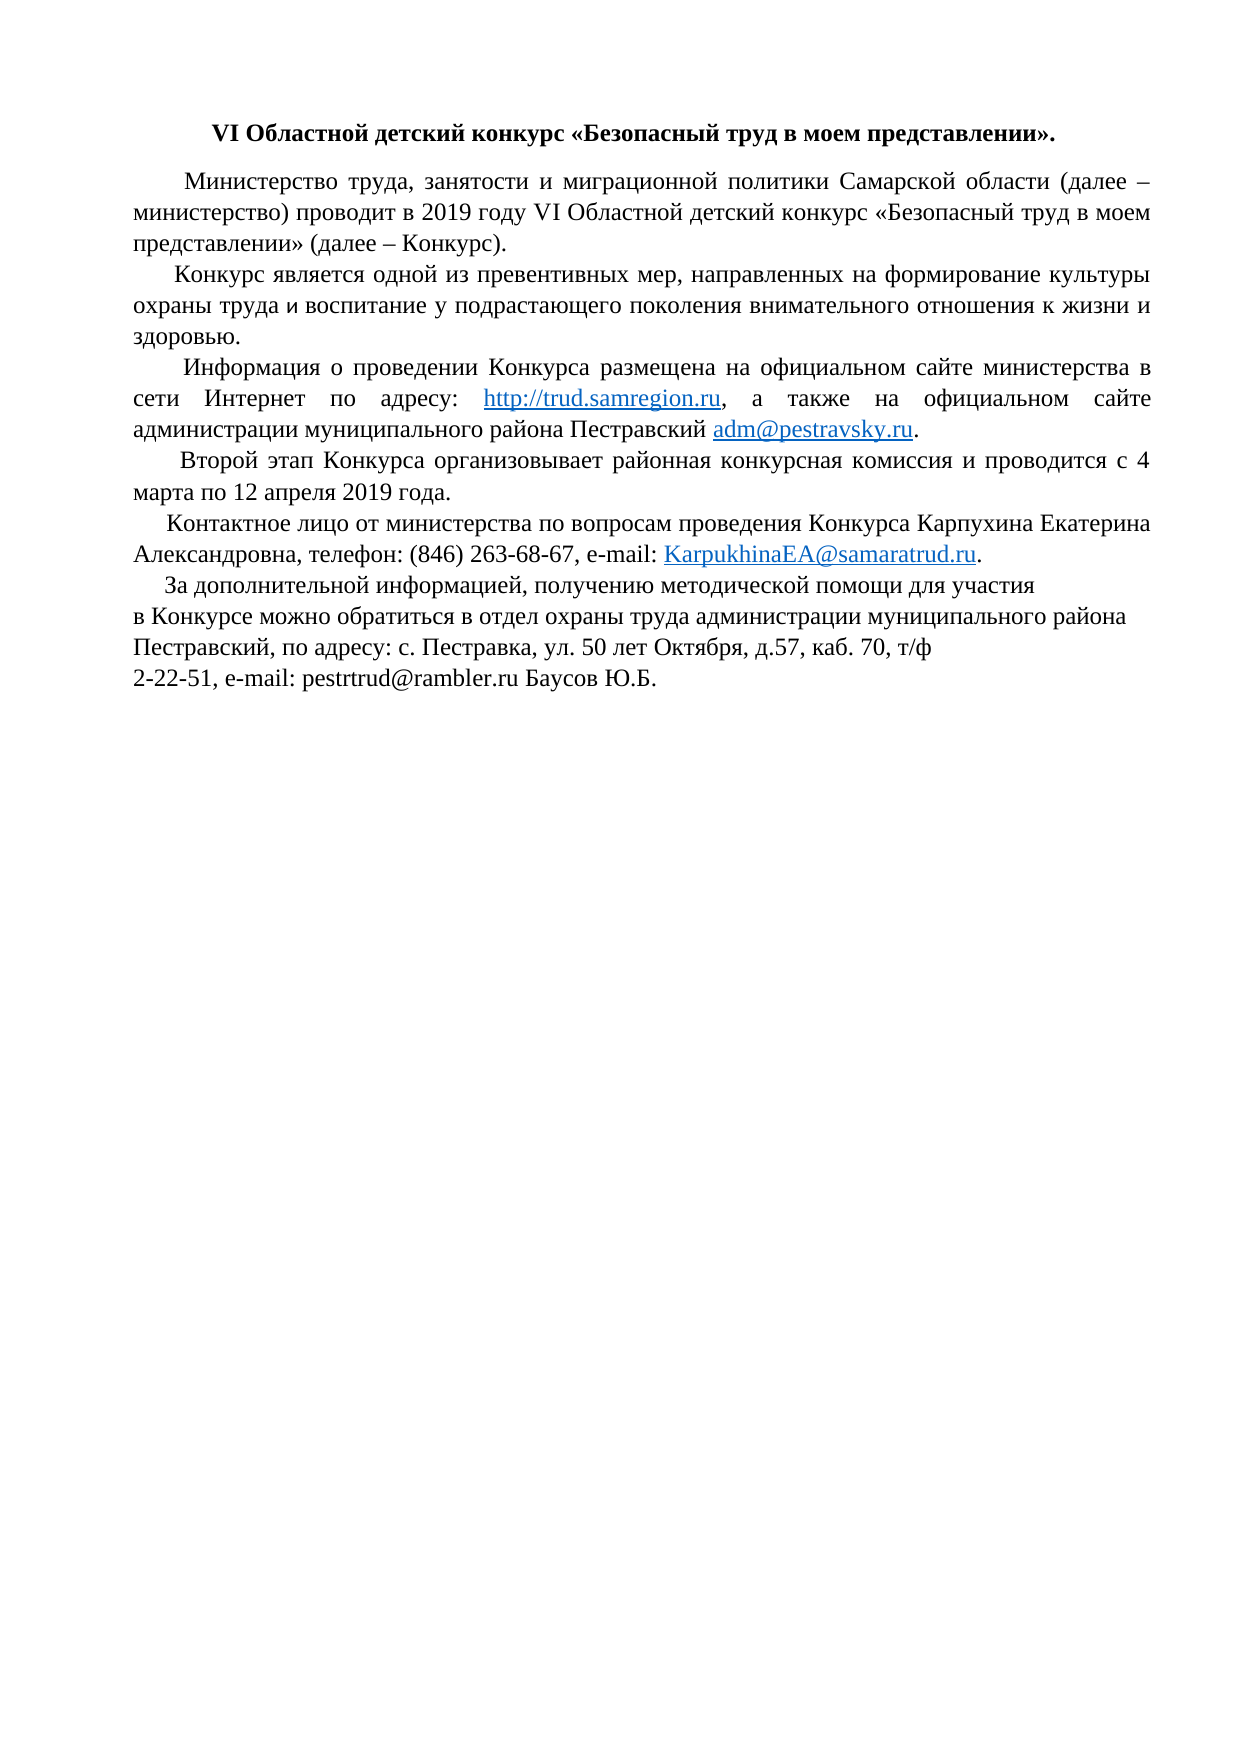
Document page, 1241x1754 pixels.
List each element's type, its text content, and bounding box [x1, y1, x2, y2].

text в Конкурсе можно обратиться в отдел охраны труда администрации муниципального района [133, 601, 1152, 629]
text Министерство труда, занятости и миграционной политики Самарской области (далее – министерство) проводит в 2019 году VI Областной детский конкурс «Безопасный труд в моем представлении» (далее – Конкурс). [133, 166, 1152, 257]
text 2-22-51, е-mail: pestrtrud@rambler.ru Баусов Ю.Б. [133, 663, 1152, 692]
text Информация о проведении Конкурса размещена на официальном сайте министерства в сети Интернет по адресу: http://trud.samregion.ru, а также на официальном сайте администрации муниципального района Пестравский adm@pestravsky.ru. [133, 352, 1152, 443]
text Контактное лицо от министерства по вопросам проведения Конкурса Карпухина Екатерина Александровна, телефон: (846) 263-68-67, e-mail: KarpukhinaEA@samaratrud.ru. [133, 508, 1152, 567]
text Пестравский, по адресу: с. Пестравка, ул. 50 лет Октября, д.57, каб. 70, т/ф [133, 632, 1152, 661]
text VI Областной детский конкурс «Безопасный труд в моем представлении». [74, 118, 1152, 147]
text За дополнительной информацией, получению методической помощи для участия [133, 570, 1152, 598]
text Конкурс является одной из превентивных мер, направленных на формирование культуры охраны труда и воспитание у подрастающего поколения внимательного отношения к жизни и здоровью. [133, 259, 1152, 350]
text Второй этап Конкурса организовывает районная конкурсная комиссия и проводится с 4 марта по 12 апреля 2019 года. [133, 446, 1152, 505]
